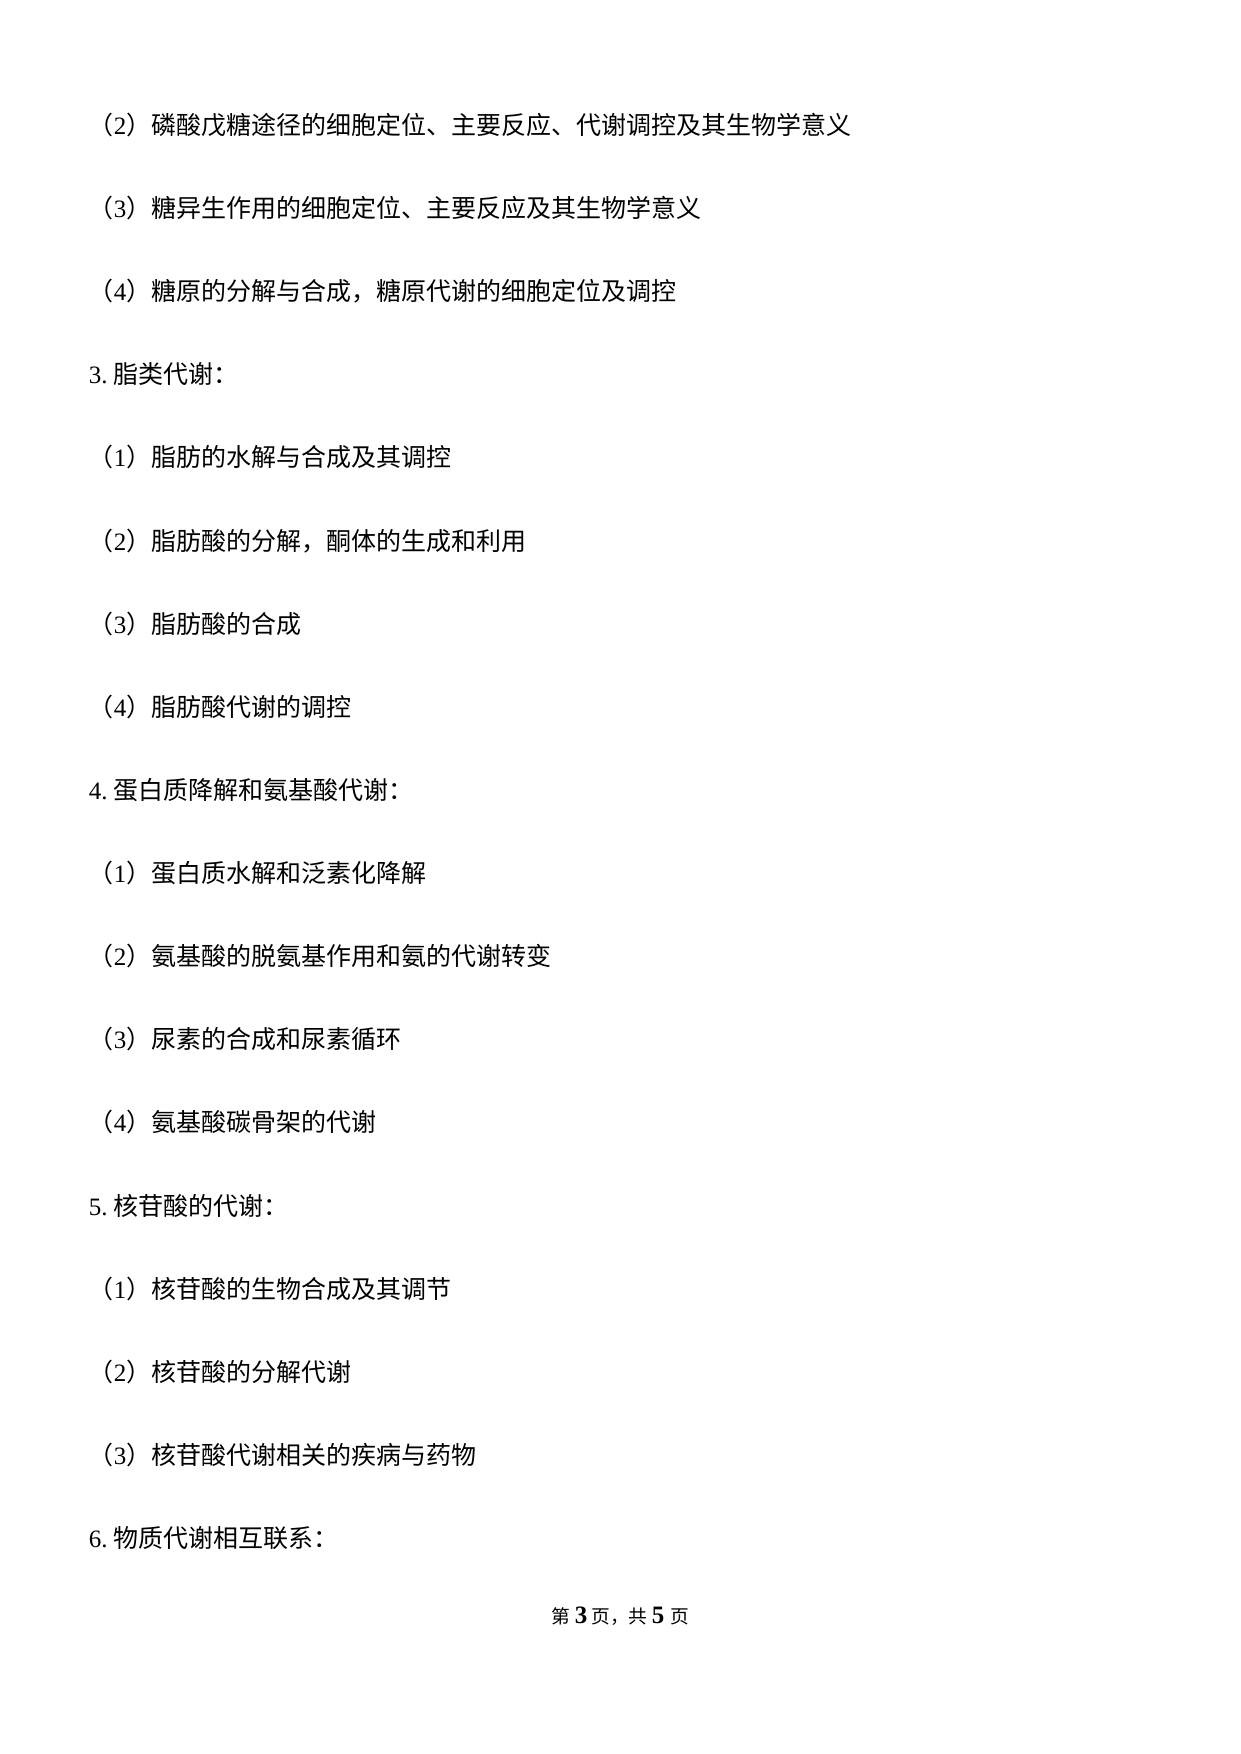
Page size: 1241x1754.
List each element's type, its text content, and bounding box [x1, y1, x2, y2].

text （2）脂肪酸的分解，酮体的生成和利用 [89, 507, 1152, 572]
text 6. 物质代谢相互联系： [89, 1504, 1152, 1569]
text （3）尿素的合成和尿素循环 [89, 1005, 1152, 1070]
text （2）核苷酸的分解代谢 [89, 1338, 1152, 1403]
text （3）脂肪酸的合成 [89, 590, 1152, 655]
text （2）氨基酸的脱氨基作用和氨的代谢转变 [89, 922, 1152, 987]
text （1）脂肪的水解与合成及其调控 [89, 423, 1152, 488]
text （2）磷酸戊糖途径的细胞定位、主要反应、代谢调控及其生物学意义 [89, 91, 1152, 156]
text 3. 脂类代谢： [89, 340, 1152, 405]
text （4）糖原的分解与合成，糖原代谢的细胞定位及调控 [89, 257, 1152, 322]
text 4. 蛋白质降解和氨基酸代谢： [89, 756, 1152, 821]
text （4）氨基酸碳骨架的代谢 [89, 1088, 1152, 1153]
text （1）蛋白质水解和泛素化降解 [89, 839, 1152, 904]
text （1）核苷酸的生物合成及其调节 [89, 1255, 1152, 1320]
text （3）糖异生作用的细胞定位、主要反应及其生物学意义 [89, 174, 1152, 239]
text 5. 核苷酸的代谢： [89, 1172, 1152, 1237]
text （4）脂肪酸代谢的调控 [89, 673, 1152, 738]
text （3）核苷酸代谢相关的疾病与药物 [89, 1421, 1152, 1486]
